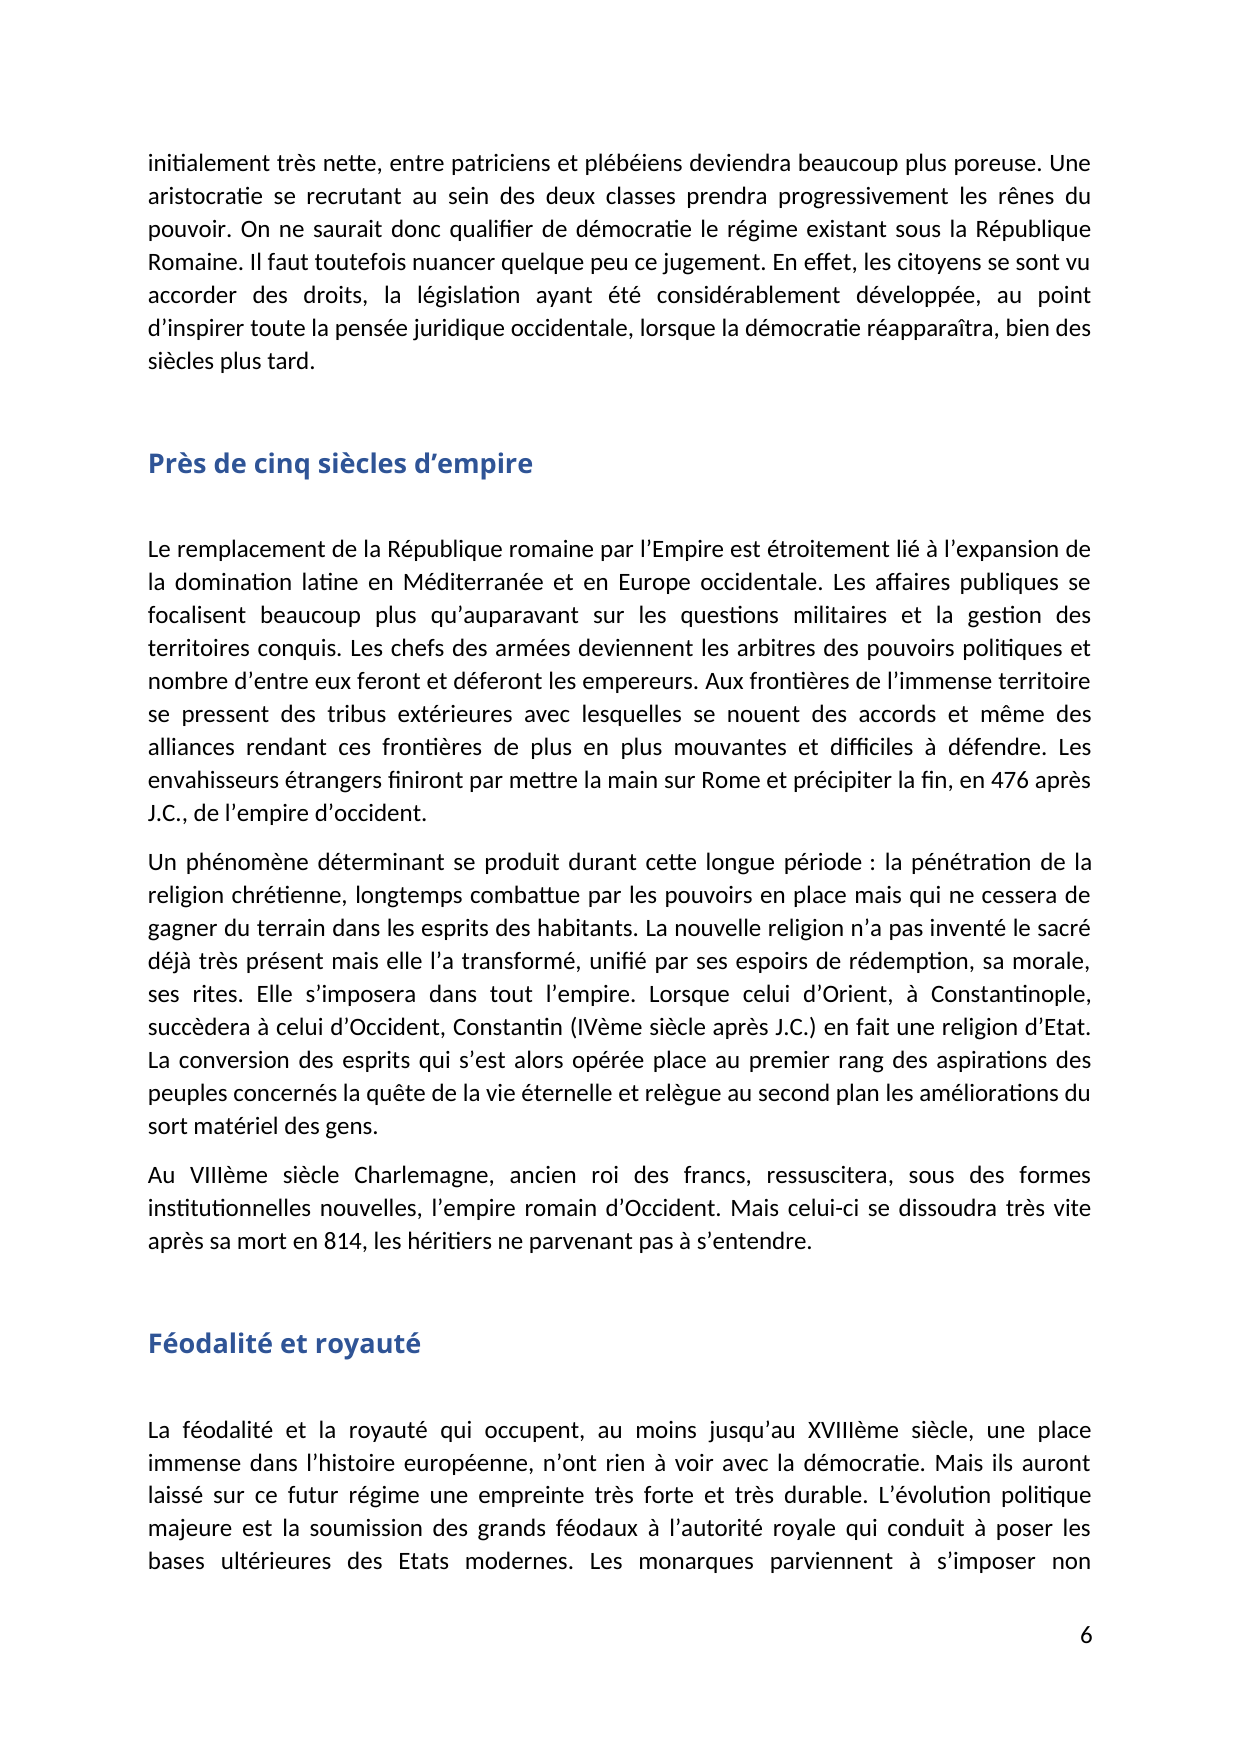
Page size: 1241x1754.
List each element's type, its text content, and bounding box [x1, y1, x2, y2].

text Le remplacement de la République romaine par l’Empire est étroitement lié à l’expansion de la domination latine en Méditerranée et en Europe occidentale. Les affaires publiques se focalisent beaucoup plus qu’auparavant sur les questions militaires et la gestion des territoires conquis. Les chefs des armées deviennent les arbitres des pouvoirs politiques et nombre d’entre eux feront et déferont les empereurs. Aux frontières de l’immense territoire se pressent des tribus extérieures avec lesquelles se nouent des accords et même des alliances rendant ces frontières de plus en plus mouvantes et difficiles à défendre. Les envahisseurs étrangers finiront par mettre la main sur Rome et précipiter la fin, en 476 après J.C., de l’empire d’occident. [148, 534, 1093, 827]
text Un phénomène déterminant se produit durant cette longue période : la pénétration de la religion chrétienne, longtemps combattue par les pouvoirs en place mais qui ne cessera de gagner du terrain dans les esprits des habitants. La nouvelle religion n’a pas inventé le sacré déjà très présent mais elle l’a transformé, unifié par ses espoirs de rédemption, sa morale, ses rites. Elle s’imposera dans tout l’empire. Lorsque celui d’Orient, à Constantinople, succèdera à celui d’Occident, Constantin (IVème siècle après J.C.) en fait une religion d’Etat. La conversion des esprits qui s’est alors opérée place au premier rang des aspirations des peuples concernés la quête de la vie éternelle et relègue au second plan les améliorations du sort matériel des gens. [148, 847, 1093, 1140]
text Au VIIIème siècle Charlemagne, ancien roi des francs, ressuscitera, sous des formes institutionnelles nouvelles, l’empire romain d’Occident. Mais celui-ci se dissoudra très vite après sa mort en 814, les héritiers ne parvenant pas à s’entendre. [148, 1159, 1093, 1256]
subtitle Féodalité et royauté [148, 1324, 1093, 1361]
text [148, 1414, 1093, 1576]
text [148, 148, 1093, 376]
subtitle Près de cinq siècles d’empire [148, 444, 1093, 481]
